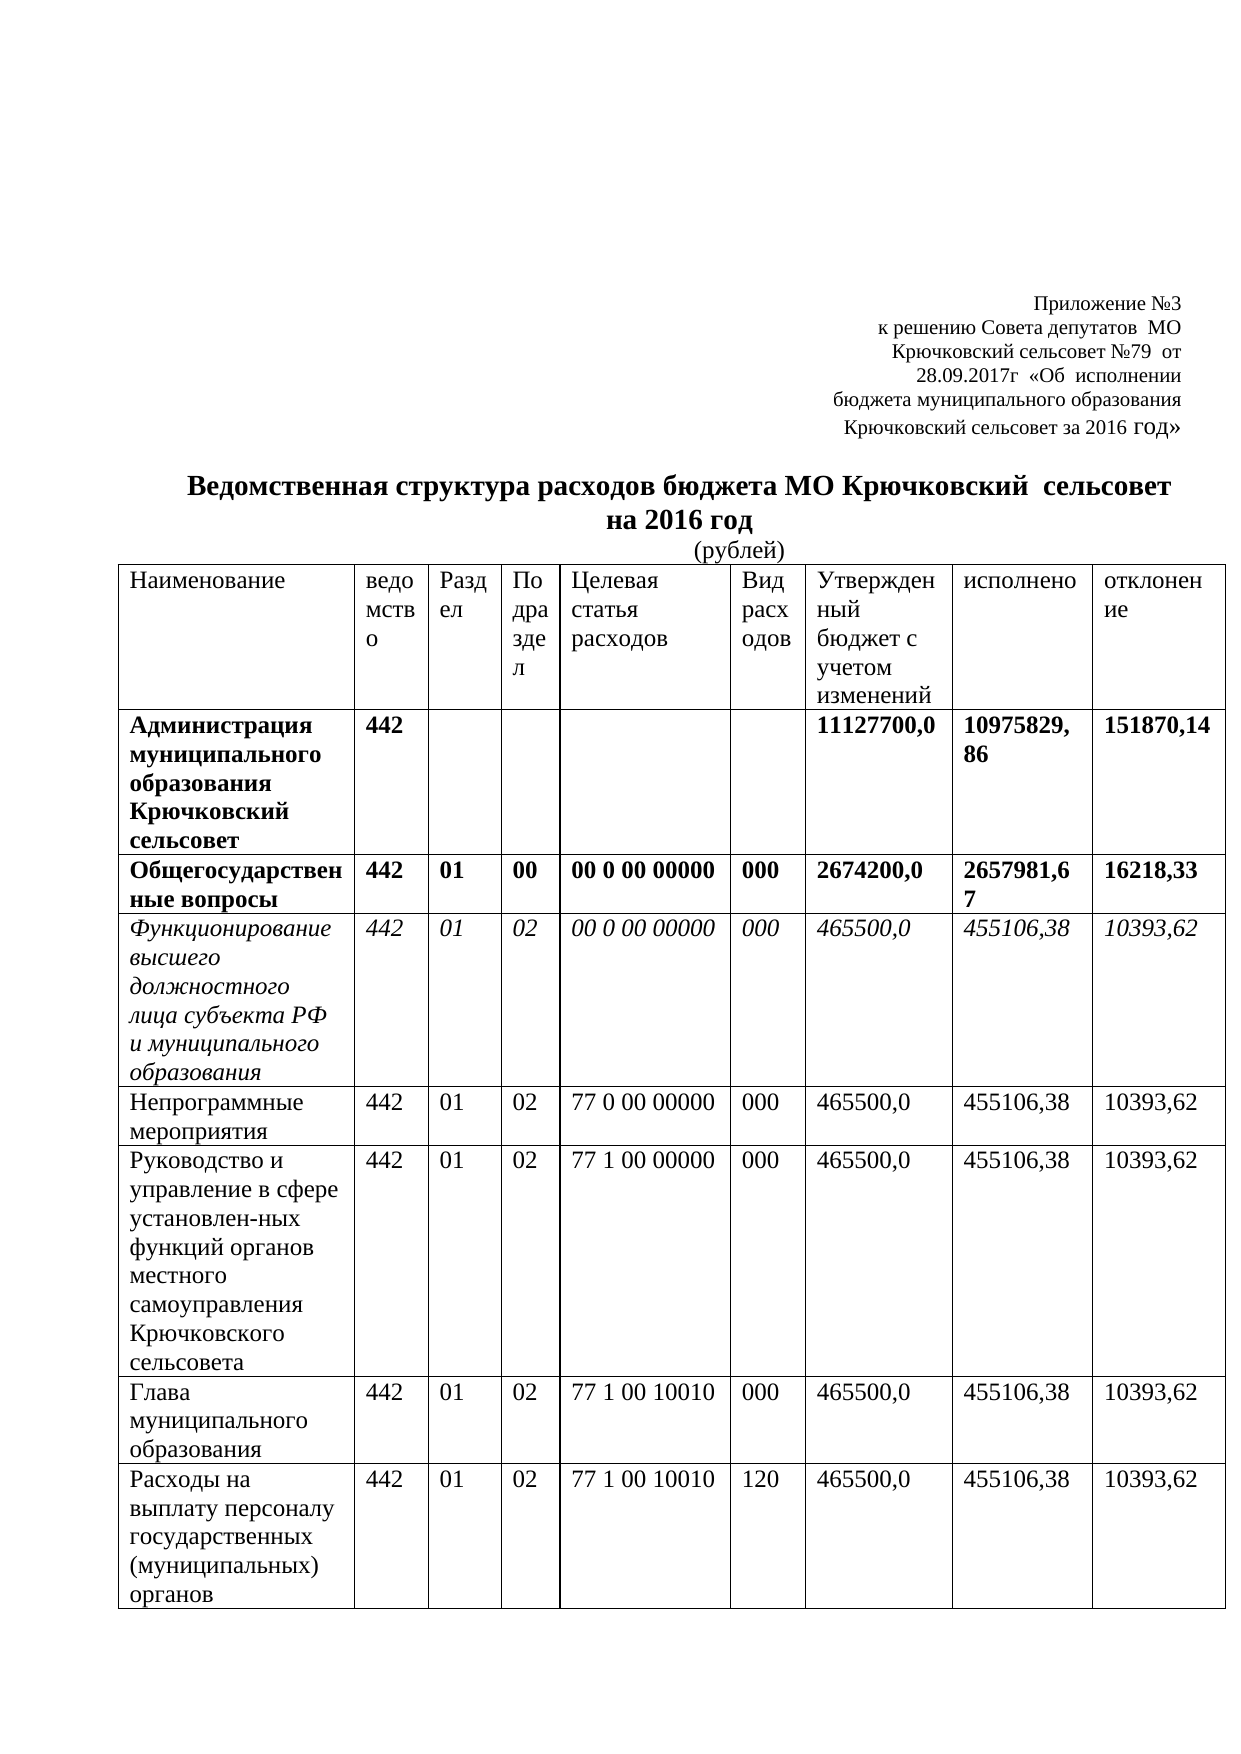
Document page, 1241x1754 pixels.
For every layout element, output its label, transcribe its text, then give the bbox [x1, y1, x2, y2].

table_cell 02 [502, 1464, 559, 1608]
table_cell 455106,38 [953, 1146, 1092, 1376]
table_cell 2657981,67 [953, 855, 1092, 912]
table_cell Глава муниципального образования [119, 1377, 354, 1463]
table_cell Расходы на выплату персоналу государственных (муниципальных) органов [119, 1464, 354, 1608]
table_cell 02 [502, 1087, 559, 1144]
table_cell 01 [429, 1087, 501, 1144]
table_cell 16218,33 [1093, 855, 1225, 912]
table_cell 465500,0 [806, 914, 952, 1086]
table_cell 02 [502, 914, 559, 1086]
text 28.09.2017г «Об исполнении [177, 363, 1181, 387]
table_header отклонение [1093, 565, 1225, 709]
table_cell 00 0 00 00000 [561, 914, 730, 1086]
text бюджета муниципального образования [177, 387, 1181, 411]
table_cell Администрация муниципального образования Крючковский сельсовет [119, 710, 354, 854]
table_cell 000 [731, 1146, 805, 1376]
table_header Целевая статья расходов [561, 565, 730, 709]
table_cell 000 [731, 1087, 805, 1144]
table_cell 000 [731, 855, 805, 912]
table_cell 01 [429, 914, 501, 1086]
table_cell 000 [731, 914, 805, 1086]
table_cell 151870,14 [1093, 710, 1225, 854]
table_cell 77 0 00 00000 [561, 1087, 730, 1144]
table_cell 455106,38 [953, 914, 1092, 1086]
text Крючковский сельсовет за 2016 год» [177, 411, 1181, 440]
table_cell [502, 710, 559, 854]
table_cell 465500,0 [806, 1146, 952, 1376]
text к решению Совета депутатов МО [177, 315, 1181, 339]
table_cell 10393,62 [1093, 1087, 1225, 1144]
table_cell 442 [355, 1464, 428, 1608]
table_cell Руководство и управление в сфере установлен-ных функций органов местного самоуправления Крючковского сельсовета [119, 1146, 354, 1376]
table_cell 77 1 00 10010 [561, 1377, 730, 1463]
table_cell 442 [355, 710, 428, 854]
table_cell 120 [731, 1464, 805, 1608]
text Ведомственная структура расходов бюджета МО Крючковский сельсовет на 2016 год [177, 468, 1181, 536]
table_header Вид расх одов [731, 565, 805, 709]
table_cell 10393,62 [1093, 914, 1225, 1086]
table_cell 10975829,86 [953, 710, 1092, 854]
text Крючковский сельсовет №79 от [177, 339, 1181, 363]
table_cell 77 1 00 00000 [561, 1146, 730, 1376]
table_header Раздел [429, 565, 501, 709]
table_header ведомство [355, 565, 428, 709]
table_cell 02 [502, 1377, 559, 1463]
table_cell 455106,38 [953, 1464, 1092, 1608]
table_cell 2674200,0 [806, 855, 952, 912]
table_header Утвержденный бюджет с учетом изменений [806, 565, 952, 709]
table_cell 442 [355, 914, 428, 1086]
table_cell 442 [355, 1087, 428, 1144]
table_cell 00 0 00 00000 [561, 855, 730, 912]
text (рублей) [207, 536, 1181, 564]
table_cell 465500,0 [806, 1377, 952, 1463]
table_cell 02 [502, 1146, 559, 1376]
text Приложение №3 [177, 291, 1181, 315]
table_cell 465500,0 [806, 1464, 952, 1608]
table_cell 01 [429, 1464, 501, 1608]
table_cell 01 [429, 1146, 501, 1376]
table_cell 455106,38 [953, 1087, 1092, 1144]
table_cell 01 [429, 1377, 501, 1463]
table_cell 000 [731, 1377, 805, 1463]
table_header Подраздел [502, 565, 559, 709]
table_cell 442 [355, 1377, 428, 1463]
table_cell 10393,62 [1093, 1464, 1225, 1608]
table_cell 00 [502, 855, 559, 912]
table_cell 455106,38 [953, 1377, 1092, 1463]
table_cell Функционирование высшего должностного лица субъекта РФ и муниципального образования [119, 914, 354, 1086]
table_cell [429, 710, 501, 854]
table_cell [731, 710, 805, 854]
table_cell 442 [355, 1146, 428, 1376]
table_cell 465500,0 [806, 1087, 952, 1144]
table_header исполнено [953, 565, 1092, 709]
table_header Наименование [119, 565, 354, 709]
table_cell 01 [429, 855, 501, 912]
table_cell 10393,62 [1093, 1377, 1225, 1463]
table_cell 442 [355, 855, 428, 912]
table_cell Общегосударственные вопросы [119, 855, 354, 912]
table_cell 10393,62 [1093, 1146, 1225, 1376]
table_cell [561, 710, 730, 854]
table_cell 11127700,0 [806, 710, 952, 854]
table_cell 77 1 00 10010 [561, 1464, 730, 1608]
table_cell Непрограммные мероприятия [119, 1087, 354, 1144]
